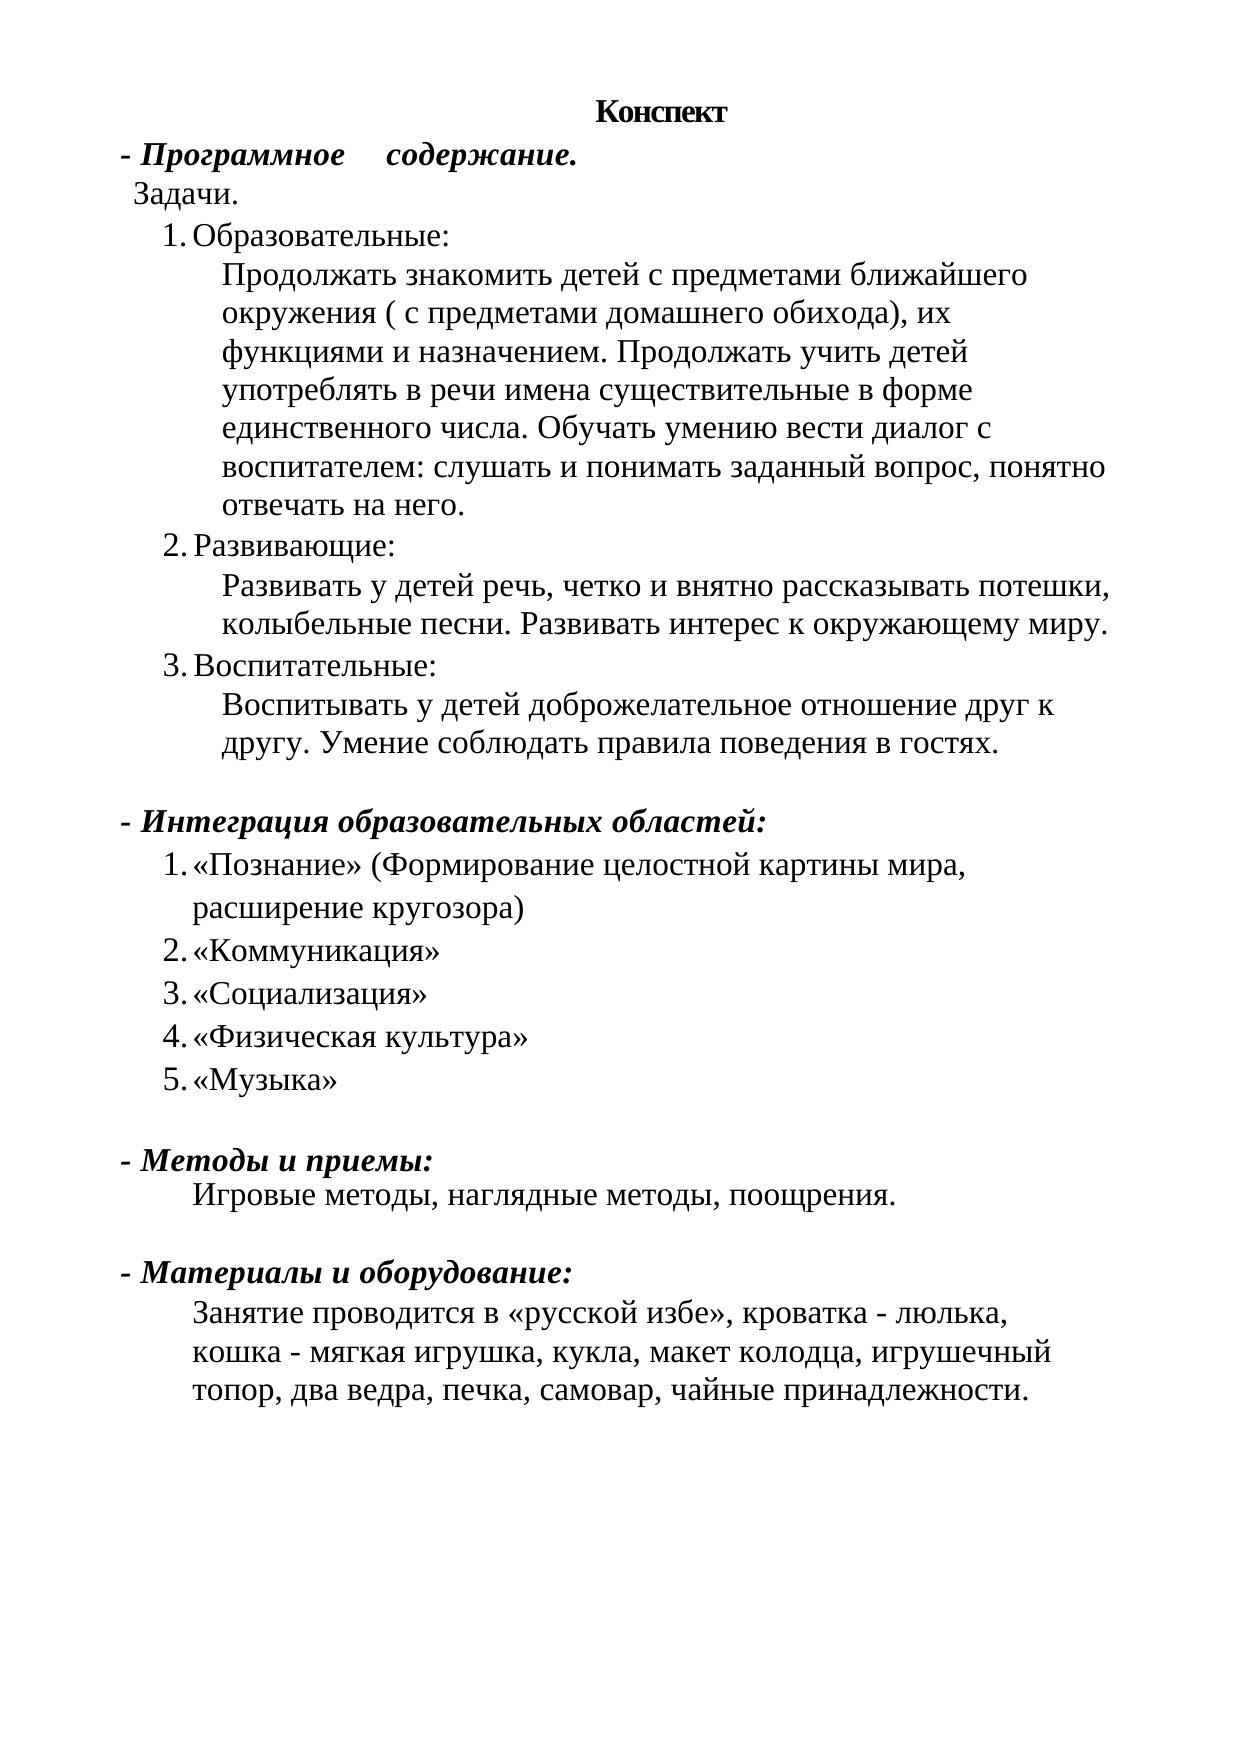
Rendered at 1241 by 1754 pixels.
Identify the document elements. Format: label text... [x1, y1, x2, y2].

list «Музыка» [162, 1056, 1240, 1099]
list Воспитательные: [162, 642, 1240, 684]
text - Методы и приемы: [120, 1144, 1240, 1178]
list «Познание» (Формирование целостной картины мира, расширение кругозора) [162, 841, 1198, 927]
list «Социализация» [162, 970, 1240, 1013]
list Развивать у детей речь, четко и внятно рассказывать потешки, колыбельные песни. Развивать интерес к окружающему миру. [222, 565, 1198, 642]
list «Физическая культура» [162, 1013, 1240, 1056]
list Развивающие: [162, 523, 1240, 565]
text - Программное содержание. [120, 131, 1240, 174]
list Образовательные: [148, 212, 1240, 254]
text Игровые методы, наглядные методы, поощрения. [177, 1178, 1240, 1212]
text Занятие проводится в «русской избе», кроватка - люлька, кошка - мягкая игрушка, кукла, макет колодца, игрушечный топор, два ведра, печка, самовар, чайные принадлежности. [192, 1292, 1198, 1407]
text Задачи. [133, 174, 1240, 212]
list Воспитывать у детей доброжелательное отношение друг к другу. Умение соблюдать правила поведения в гостях. [222, 684, 1198, 761]
text - Интеграция образовательных областей: [120, 798, 1240, 841]
text - Материалы и оборудование: [120, 1250, 1240, 1292]
text Продолжать знакомить детей с предметами ближайшего окружения ( с предметами домашнего обихода), их функциями и назначением. Продолжать учить детей употреблять в речи имена существительные в форме единственного числа. Обучать умению вести диалог с воспитателем: слушать и понимать заданный вопрос, понятно отвечать на него. [222, 254, 1198, 523]
text Конспект [595, 89, 1240, 131]
list «Коммуникация» [162, 927, 1240, 970]
